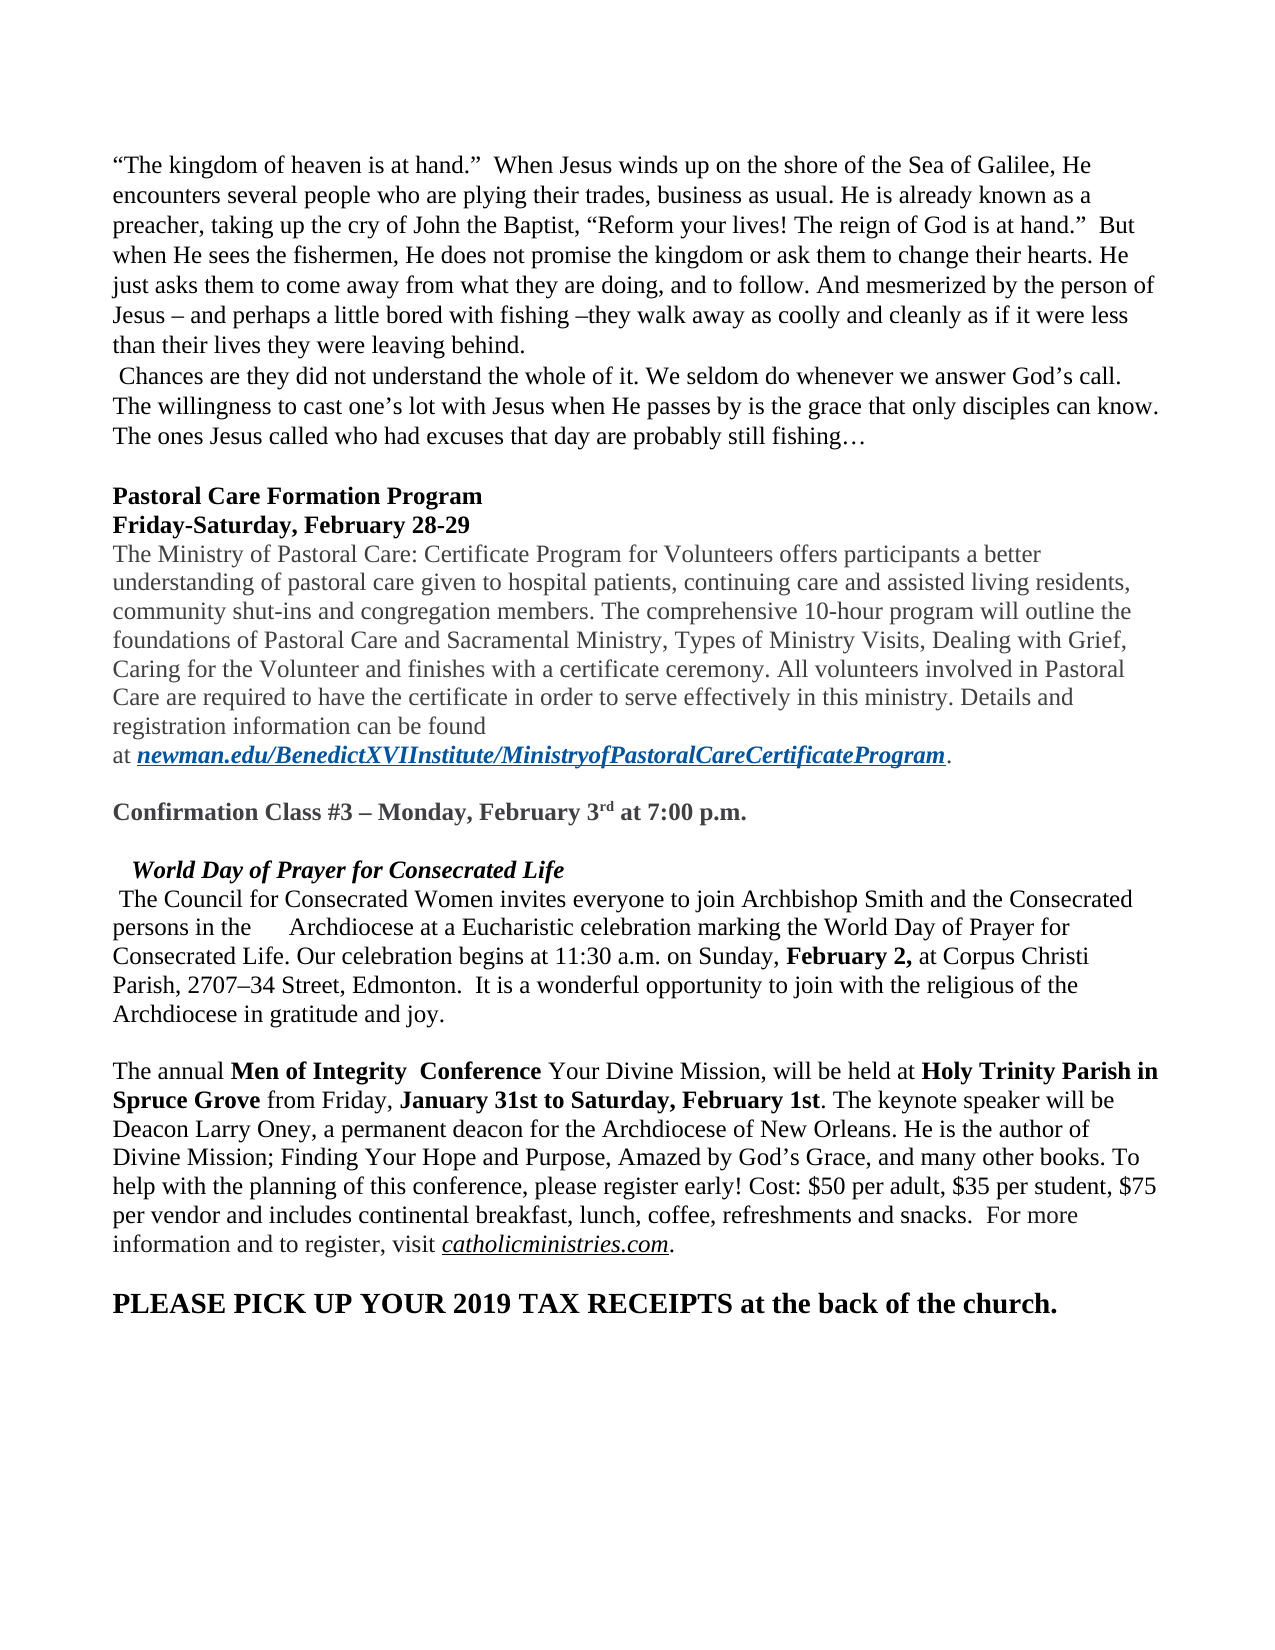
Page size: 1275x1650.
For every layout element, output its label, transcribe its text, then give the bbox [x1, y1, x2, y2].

text “The kingdom of heaven is at hand.” When Jesus winds up on the shore of the Sea of Galilee, He encounters several people who are plying their trades, business as usual. He is already known as a preacher, taking up the cry of John the Baptist, “Reform your lives! The reign of God is at hand.” But when He sees the fishermen, He does not promise the kingdom or ask them to change their hearts. He just asks them to come away from what they are doing, and to follow. And mesmerized by the person of Jesus – and perhaps a little bored with fishing –they walk away as coolly and cleanly as if it were less than their lives they were leaving behind. [112, 150, 1162, 359]
text World Day of Prayer for Consecrated Life [112, 855, 1162, 884]
text The Ministry of Pastoral Care: Certificate Program for Volunteers offers participants a better understanding of pastoral care given to hospital patients, continuing care and assisted living residents, community shut-ins and congregation members. The comprehensive 10-hour program will outline the foundations of Pastoral Care and Sacramental Ministry, Types of Ministry Visits, Dealing with Grief, Caring for the Volunteer and finishes with a certificate ceremony. All volunteers involved in Pastoral Care are required to have the certificate in order to serve effectively in this ministry. Details and registration information can be found at newman.edu/BenedictXVIInstitute/MinistryofPastoralCareCertificateProgram. [112, 539, 1162, 769]
text The annual Men of Integrity Conference Your Divine Mission, will be held at Holy Trinity Parish in Spruce Grove from Friday, January 31st to Saturday, February 1st. The keynote speaker will be Deacon Larry Oney, a permanent deacon for the Archdiocese of New Orleans. He is the author of Divine Mission; Finding Your Hope and Purpose, Amazed by God’s Grace, and many other books. To help with the planning of this conference, please register early! Cost: $50 per adult, $35 per student, $75 per vendor and includes continental breakfast, lunch, coffee, refreshments and snacks. For more information and to register, visit catholicministries.com. [112, 1056, 1162, 1257]
text Pastoral Care Formation Program [112, 481, 1162, 510]
text Friday-Saturday, February 28-29 [112, 510, 1162, 539]
text Chances are they did not understand the whole of it. We seldom do whenever we answer God’s call. The willingness to cast one’s lot with Jesus when He passes by is the grace that only disciples can know. The ones Jesus called who had excuses that day are probably still fishing… [112, 361, 1162, 450]
text Confirmation Class #3 – Monday, February 3rd at 7:00 p.m. [112, 797, 1162, 826]
text The Council for Consecrated Women invites everyone to join Archbishop Smith and the Consecrated persons in the Archdiocese at a Eucharistic celebration marking the World Day of Prayer for Consecrated Life. Our celebration begins at 11:30 a.m. on Sunday, February 2, at Corpus Christi Parish, 2707–34 Street, Edmonton. It is a wonderful opportunity to join with the religious of the Archdiocese in gratitude and joy. [112, 884, 1162, 1027]
text PLEASE PICK UP YOUR 2019 TAX RECEIPTS at the back of the church. [112, 1286, 1162, 1320]
